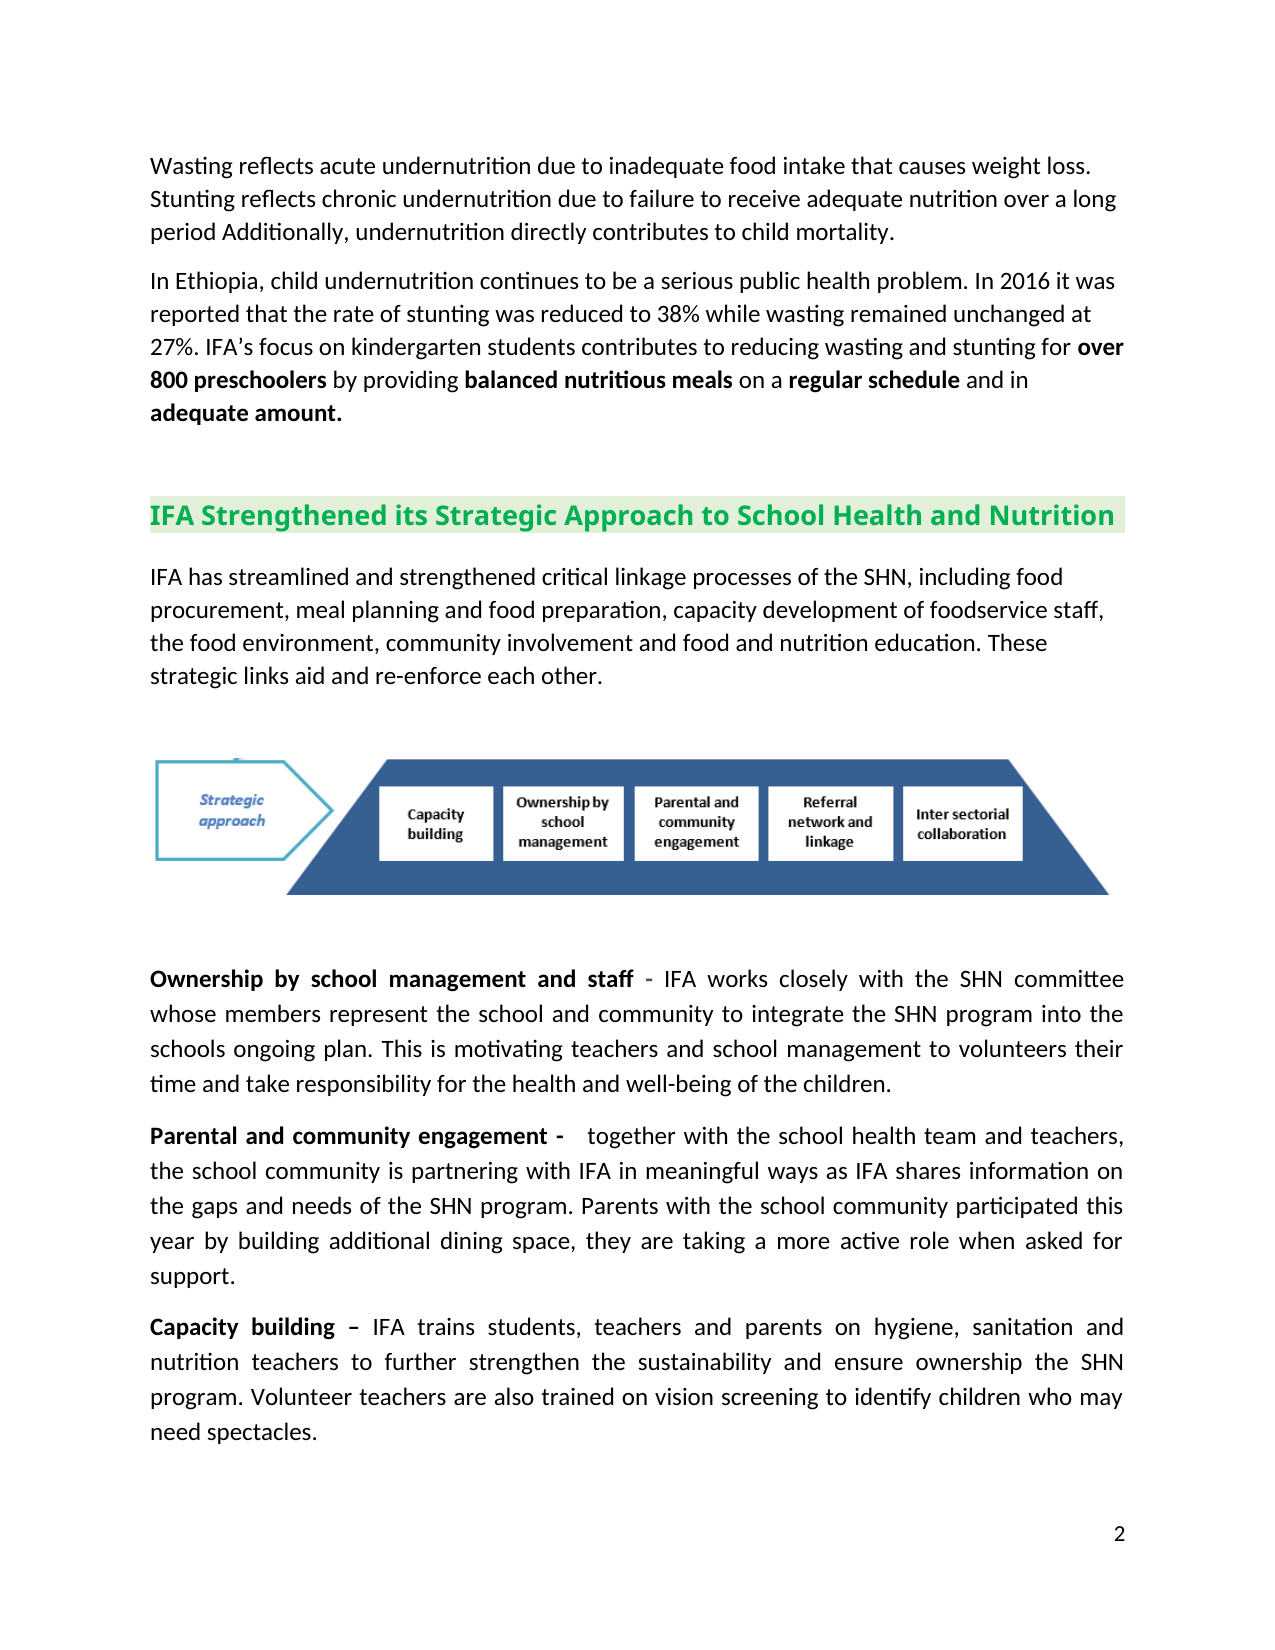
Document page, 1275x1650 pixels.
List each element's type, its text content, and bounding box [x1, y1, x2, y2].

picture [150, 758, 1125, 895]
text IFA has streamlined and strengthened critical linkage processes of the SHN, including food procurement, meal planning and food preparation, capacity development of foodservice staff, the food environment, community involvement and food and nutrition education. These strategic links aid and re-enforce each other. [150, 561, 1125, 690]
text Ownership by school management and staff - IFA works closely with the SHN committee whose members represent the school and community to integrate the SHN program into the schools ongoing plan. This is motivating teachers and school management to volunteers their time and take responsibility for the health and well-being of the children. [150, 963, 1125, 1099]
text Capacity building – IFA trains students, teachers and parents on hygiene, sanitation and nutrition teachers to further strengthen the sustainability and ensure ownership the SHN program. Volunteer teachers are also trained on vision screening to identify children who may need spectacles. [150, 1311, 1125, 1447]
text Wasting reflects acute undernutrition due to inadequate food intake that causes weight loss. Stunting reflects chronic undernutrition due to failure to receive adequate nutrition over a long period Additionally, undernutrition directly contributes to child mortality. [150, 150, 1125, 246]
subtitle IFA Strengthened its Strategic Approach to School Health and Nutrition [150, 496, 1125, 533]
text In Ethiopia, child undernutrition continues to be a serious public health problem. In 2016 it was reported that the rate of stunting was reduced to 38% while wasting remained unchanged at 27%. IFA’s focus on kindergarten students contributes to reducing wasting and stunting for over 800 preschoolers by providing balanced nutritious meals on a regular schedule and in adequate amount. [150, 265, 1125, 428]
text Parental and community engagement - together with the school health team and teachers, the school community is partnering with IFA in meaningful ways as IFA shares information on the gaps and needs of the SHN program. Parents with the school community participated this year by building additional dining space, they are taking a more active role when asked for support. [150, 1120, 1125, 1290]
